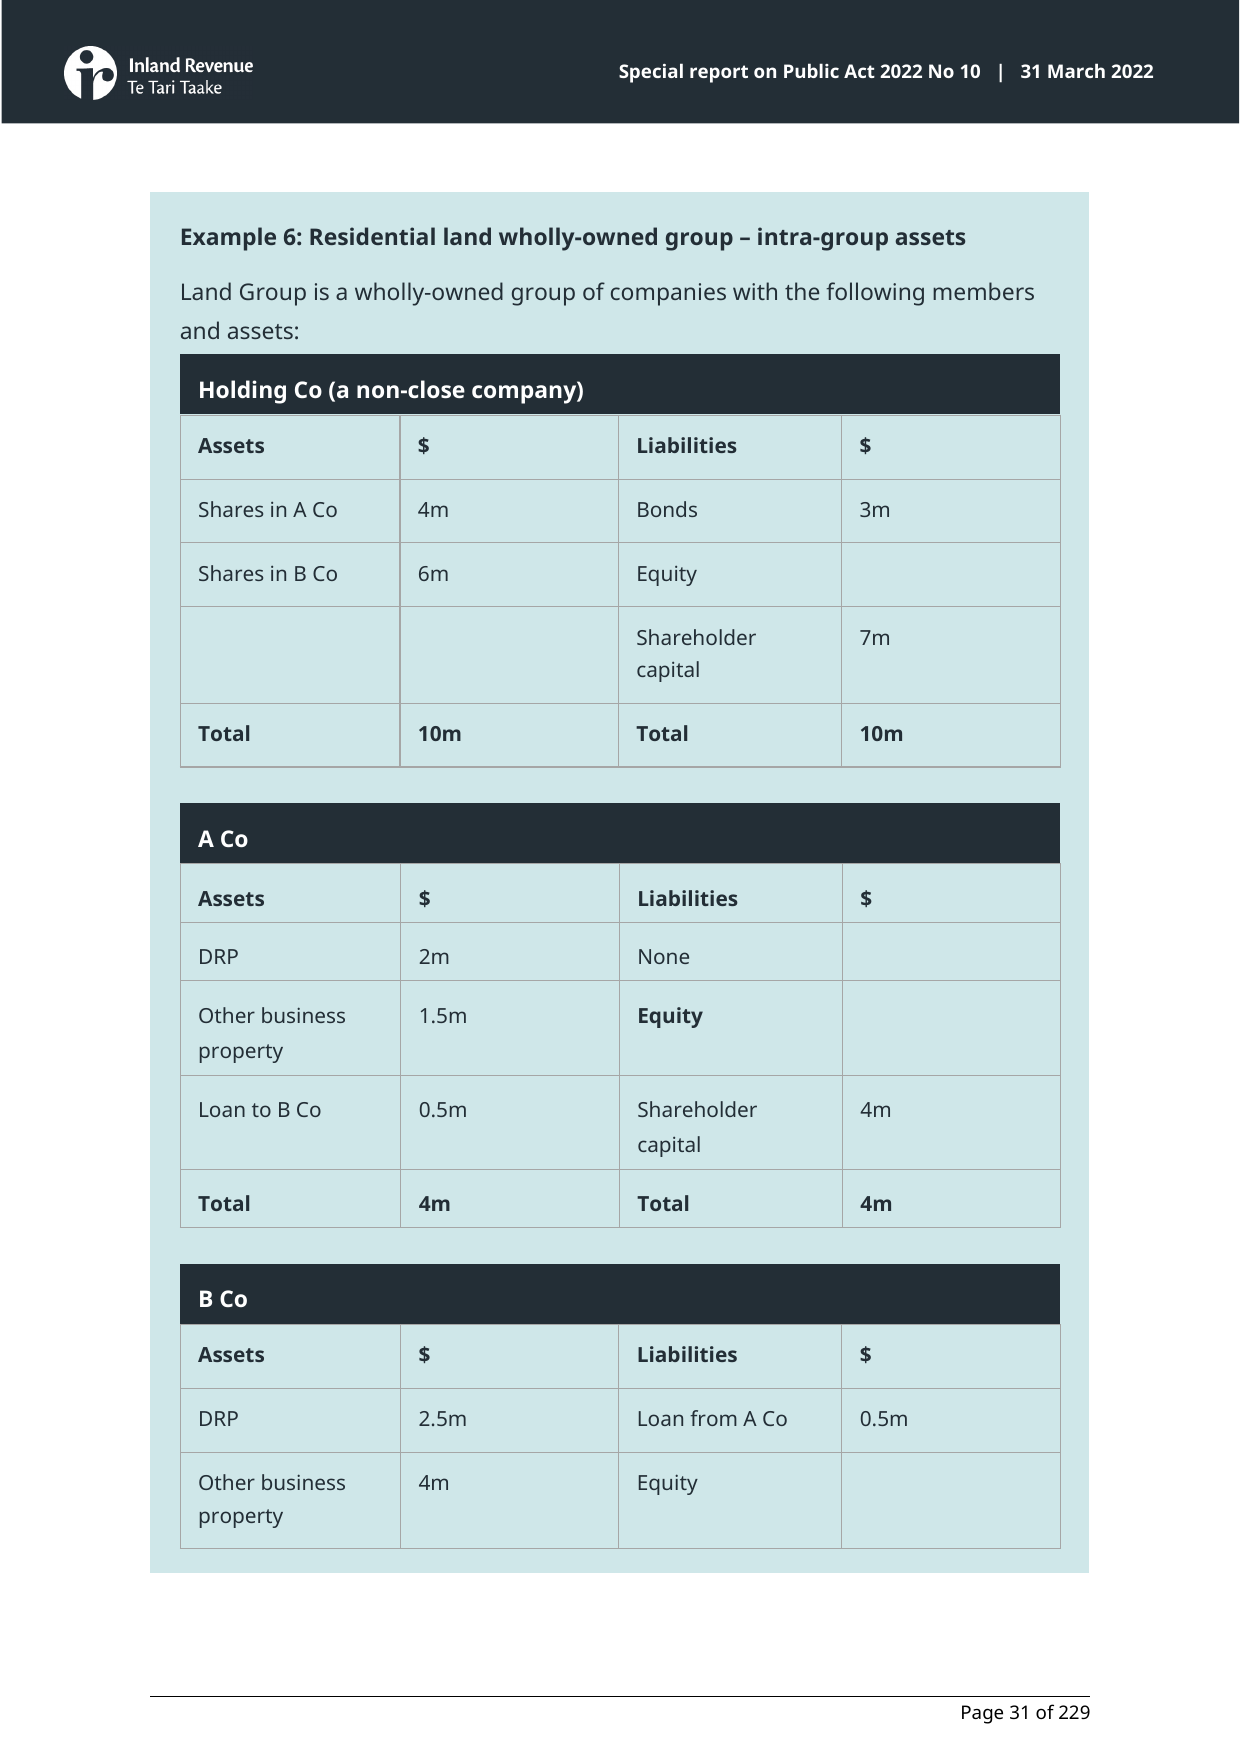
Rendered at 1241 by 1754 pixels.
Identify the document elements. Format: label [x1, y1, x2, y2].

picture [64, 46, 253, 100]
table_header [150, 192, 1089, 1573]
